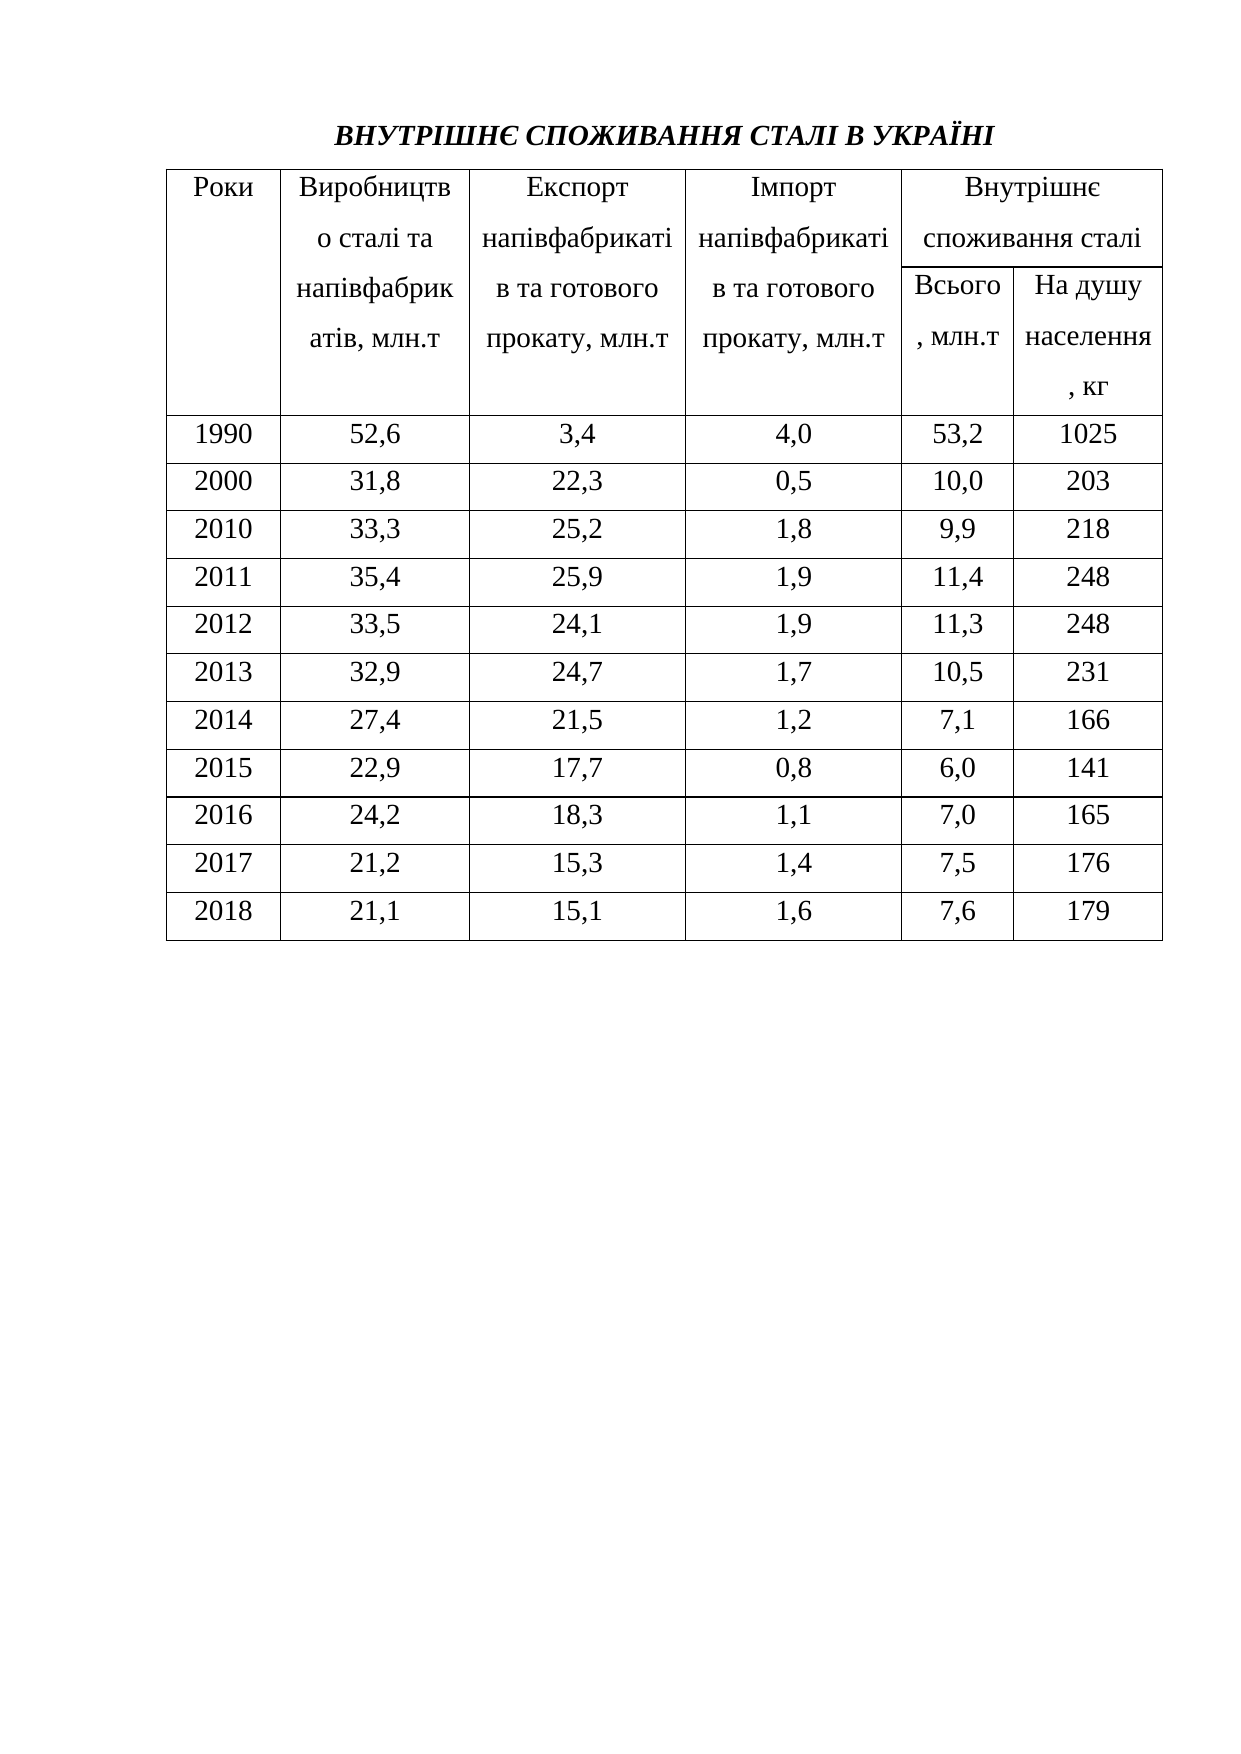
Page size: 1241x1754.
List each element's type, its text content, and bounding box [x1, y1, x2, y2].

table_cell 1025 [1014, 416, 1162, 462]
table_cell 1,4 [686, 845, 901, 892]
table_cell 24,1 [470, 607, 685, 653]
table_cell 1,7 [686, 654, 901, 701]
table_cell 10,5 [902, 654, 1013, 701]
table_cell 33,5 [281, 607, 469, 653]
table_cell 27,4 [281, 702, 469, 749]
table_cell 1,8 [686, 511, 901, 558]
table_cell 53,2 [902, 416, 1013, 462]
table_cell 179 [1014, 893, 1162, 939]
table_cell 2016 [167, 798, 280, 844]
table_cell 218 [1014, 511, 1162, 558]
table_cell 1,6 [686, 893, 901, 939]
text ВНУТРІШНЄ СПОЖИВАННЯ СТАЛІ В УКРАЇНІ [177, 118, 1152, 152]
table_cell 17,7 [470, 750, 685, 796]
table_cell 165 [1014, 798, 1162, 844]
table_cell 1990 [167, 416, 280, 462]
table_cell 248 [1014, 607, 1162, 653]
table_cell 1,1 [686, 798, 901, 844]
table_cell 2015 [167, 750, 280, 796]
table_cell 24,2 [281, 798, 469, 844]
table_cell 15,3 [470, 845, 685, 892]
table_cell 9,9 [902, 511, 1013, 558]
table_header Імпорт напівфабрикатів та готового прокату, млн.т [686, 170, 901, 415]
table_cell 25,2 [470, 511, 685, 558]
table_cell 248 [1014, 559, 1162, 606]
table_cell 2013 [167, 654, 280, 701]
table_cell 11,3 [902, 607, 1013, 653]
table_cell 166 [1014, 702, 1162, 749]
table_header Експорт напівфабрикатів та готового прокату, млн.т [470, 170, 685, 415]
table_cell 33,3 [281, 511, 469, 558]
table_cell 18,3 [470, 798, 685, 844]
table_cell 7,0 [902, 798, 1013, 844]
table_cell 21,2 [281, 845, 469, 892]
table_cell 203 [1014, 464, 1162, 510]
table_cell 3,4 [470, 416, 685, 462]
table_cell 22,9 [281, 750, 469, 796]
table_cell 35,4 [281, 559, 469, 606]
table_cell 2012 [167, 607, 280, 653]
table_cell 2018 [167, 893, 280, 939]
table_cell На душу населення, кг [1014, 268, 1162, 415]
table_cell 141 [1014, 750, 1162, 796]
table_cell 0,8 [686, 750, 901, 796]
table_cell 1,9 [686, 607, 901, 653]
table_cell 15,1 [470, 893, 685, 939]
table_cell Всього, млн.т [902, 268, 1013, 415]
table_cell 24,7 [470, 654, 685, 701]
table_header Роки [167, 170, 280, 415]
table_header Виробництво сталі та напівфабрикатів, млн.т [281, 170, 469, 415]
table_cell 7,6 [902, 893, 1013, 939]
table_cell 25,9 [470, 559, 685, 606]
table_cell 1,2 [686, 702, 901, 749]
table_cell 1,9 [686, 559, 901, 606]
table_header Внутрішнє споживання сталі [902, 170, 1162, 266]
table_cell 31,8 [281, 464, 469, 510]
table_cell 2000 [167, 464, 280, 510]
table_cell 0,5 [686, 464, 901, 510]
table_cell 22,3 [470, 464, 685, 510]
table_cell 2011 [167, 559, 280, 606]
table_cell 32,9 [281, 654, 469, 701]
table_cell 10,0 [902, 464, 1013, 510]
table_cell 21,1 [281, 893, 469, 939]
table_cell 7,1 [902, 702, 1013, 749]
table_cell 6,0 [902, 750, 1013, 796]
table_cell 21,5 [470, 702, 685, 749]
table_cell 2014 [167, 702, 280, 749]
table_cell 7,5 [902, 845, 1013, 892]
table_cell 4,0 [686, 416, 901, 462]
table_cell 2017 [167, 845, 280, 892]
table_cell 231 [1014, 654, 1162, 701]
table_cell 176 [1014, 845, 1162, 892]
table_cell 2010 [167, 511, 280, 558]
table_cell 11,4 [902, 559, 1013, 606]
table_cell 52,6 [281, 416, 469, 462]
